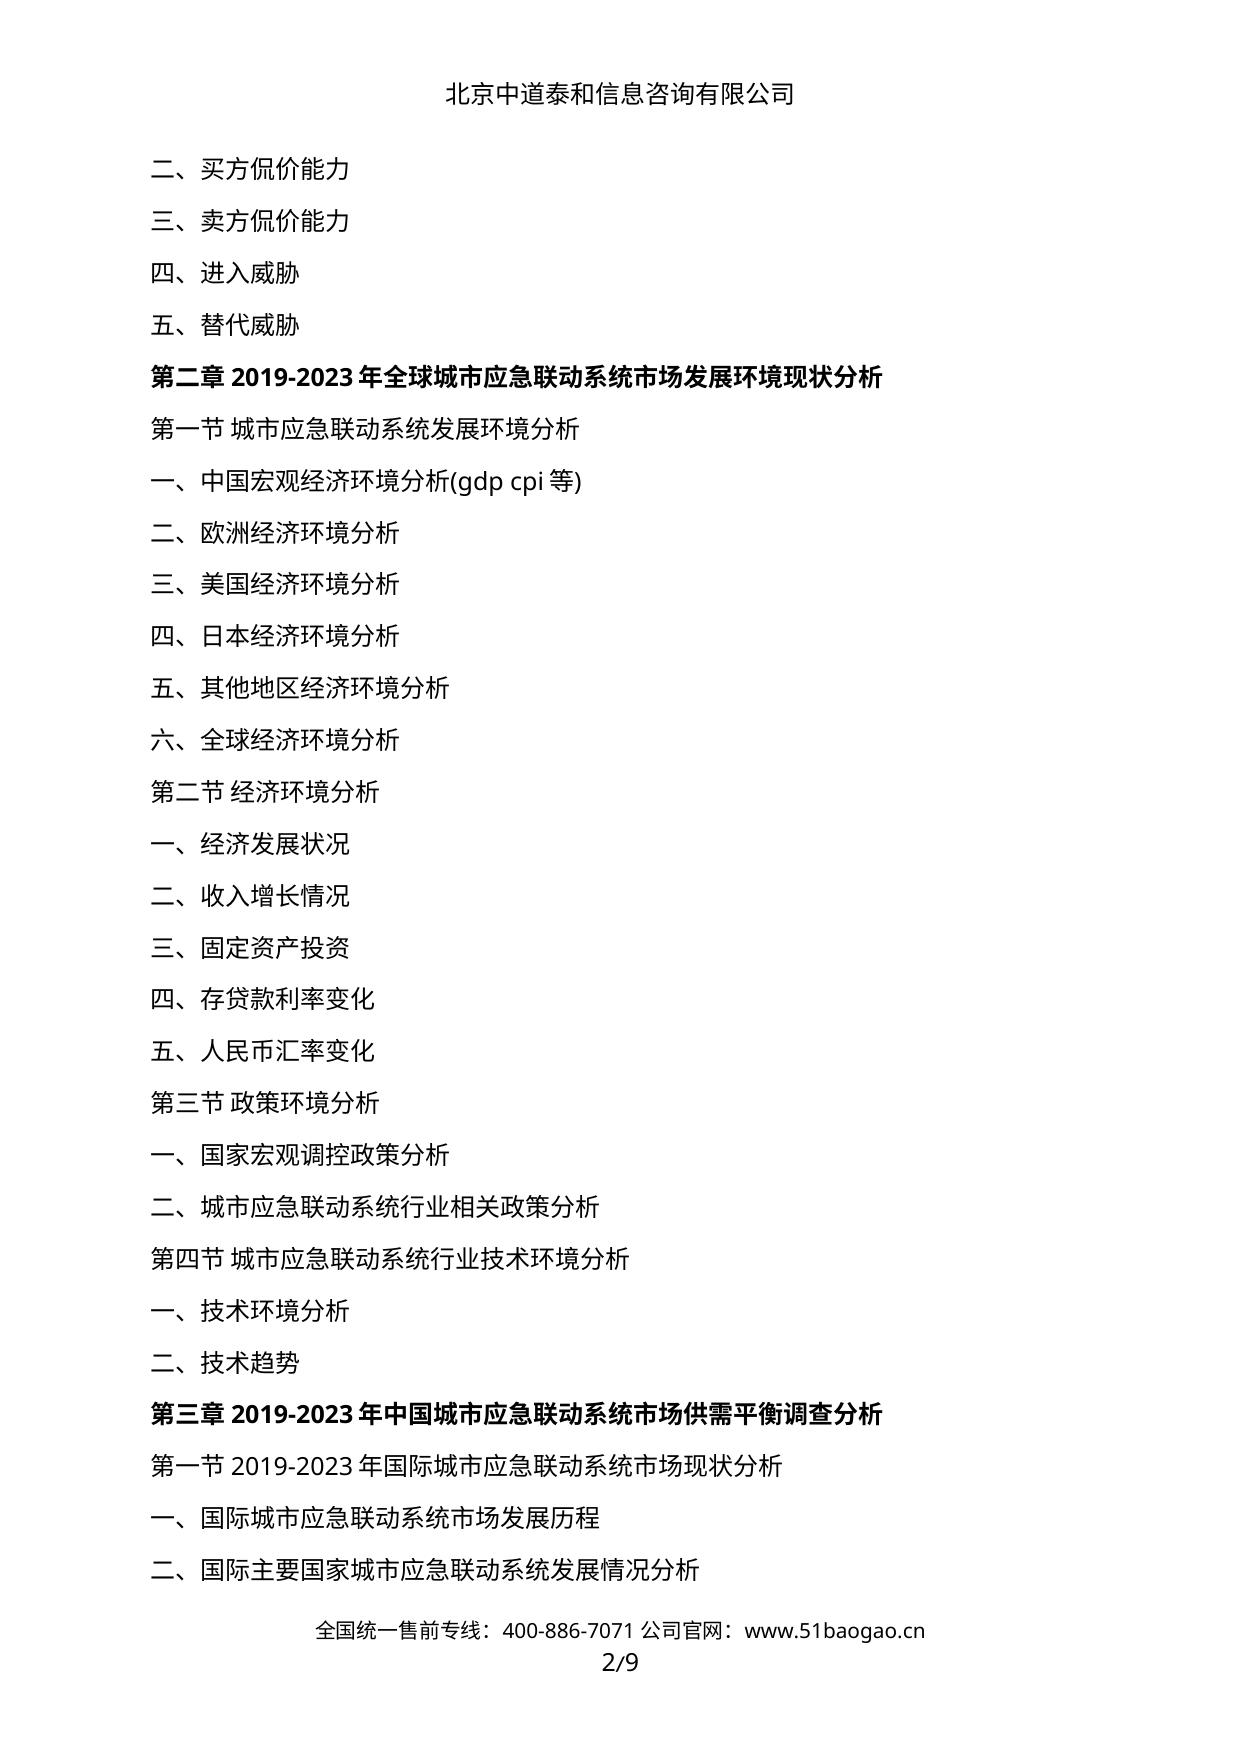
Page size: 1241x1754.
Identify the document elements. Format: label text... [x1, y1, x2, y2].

text 第三节 政策环境分析 [150, 1084, 1090, 1120]
text 六、全球经济环境分析 [150, 721, 1090, 757]
text 一、技术环境分析 [150, 1291, 1090, 1327]
text 一、国家宏观调控政策分析 [150, 1136, 1090, 1172]
text 三、固定资产投资 [150, 928, 1090, 964]
text 四、存贷款利率变化 [150, 980, 1090, 1016]
text 一、中国宏观经济环境分析(gdp cpi等) [150, 461, 1090, 497]
text 四、日本经济环境分析 [150, 617, 1090, 653]
text 三、美国经济环境分析 [150, 565, 1090, 601]
text 二、城市应急联动系统行业相关政策分析 [150, 1187, 1090, 1224]
text 第二节 经济环境分析 [150, 772, 1090, 809]
text 二、国际主要国家城市应急联动系统发展情况分析 [150, 1551, 1090, 1587]
text 三、卖方侃价能力 [150, 202, 1090, 238]
text 第二章 2019-2023年全球城市应急联动系统市场发展环境现状分析 [150, 357, 1090, 394]
text 二、技术趋势 [150, 1343, 1090, 1379]
text 第三章 2019-2023年中国城市应急联动系统市场供需平衡调查分析 [150, 1395, 1090, 1431]
text 四、进入威胁 [150, 254, 1090, 290]
text 二、欧洲经济环境分析 [150, 513, 1090, 549]
text 二、收入增长情况 [150, 876, 1090, 912]
text 第四节 城市应急联动系统行业技术环境分析 [150, 1239, 1090, 1276]
text 五、人民币汇率变化 [150, 1032, 1090, 1068]
text 一、经济发展状况 [150, 824, 1090, 861]
text 第一节 2019-2023年国际城市应急联动系统市场现状分析 [150, 1447, 1090, 1483]
text 一、国际城市应急联动系统市场发展历程 [150, 1499, 1090, 1535]
text 五、其他地区经济环境分析 [150, 669, 1090, 705]
text 二、买方侃价能力 [150, 150, 1090, 186]
text 第一节 城市应急联动系统发展环境分析 [150, 409, 1090, 446]
text 五、替代威胁 [150, 306, 1090, 342]
